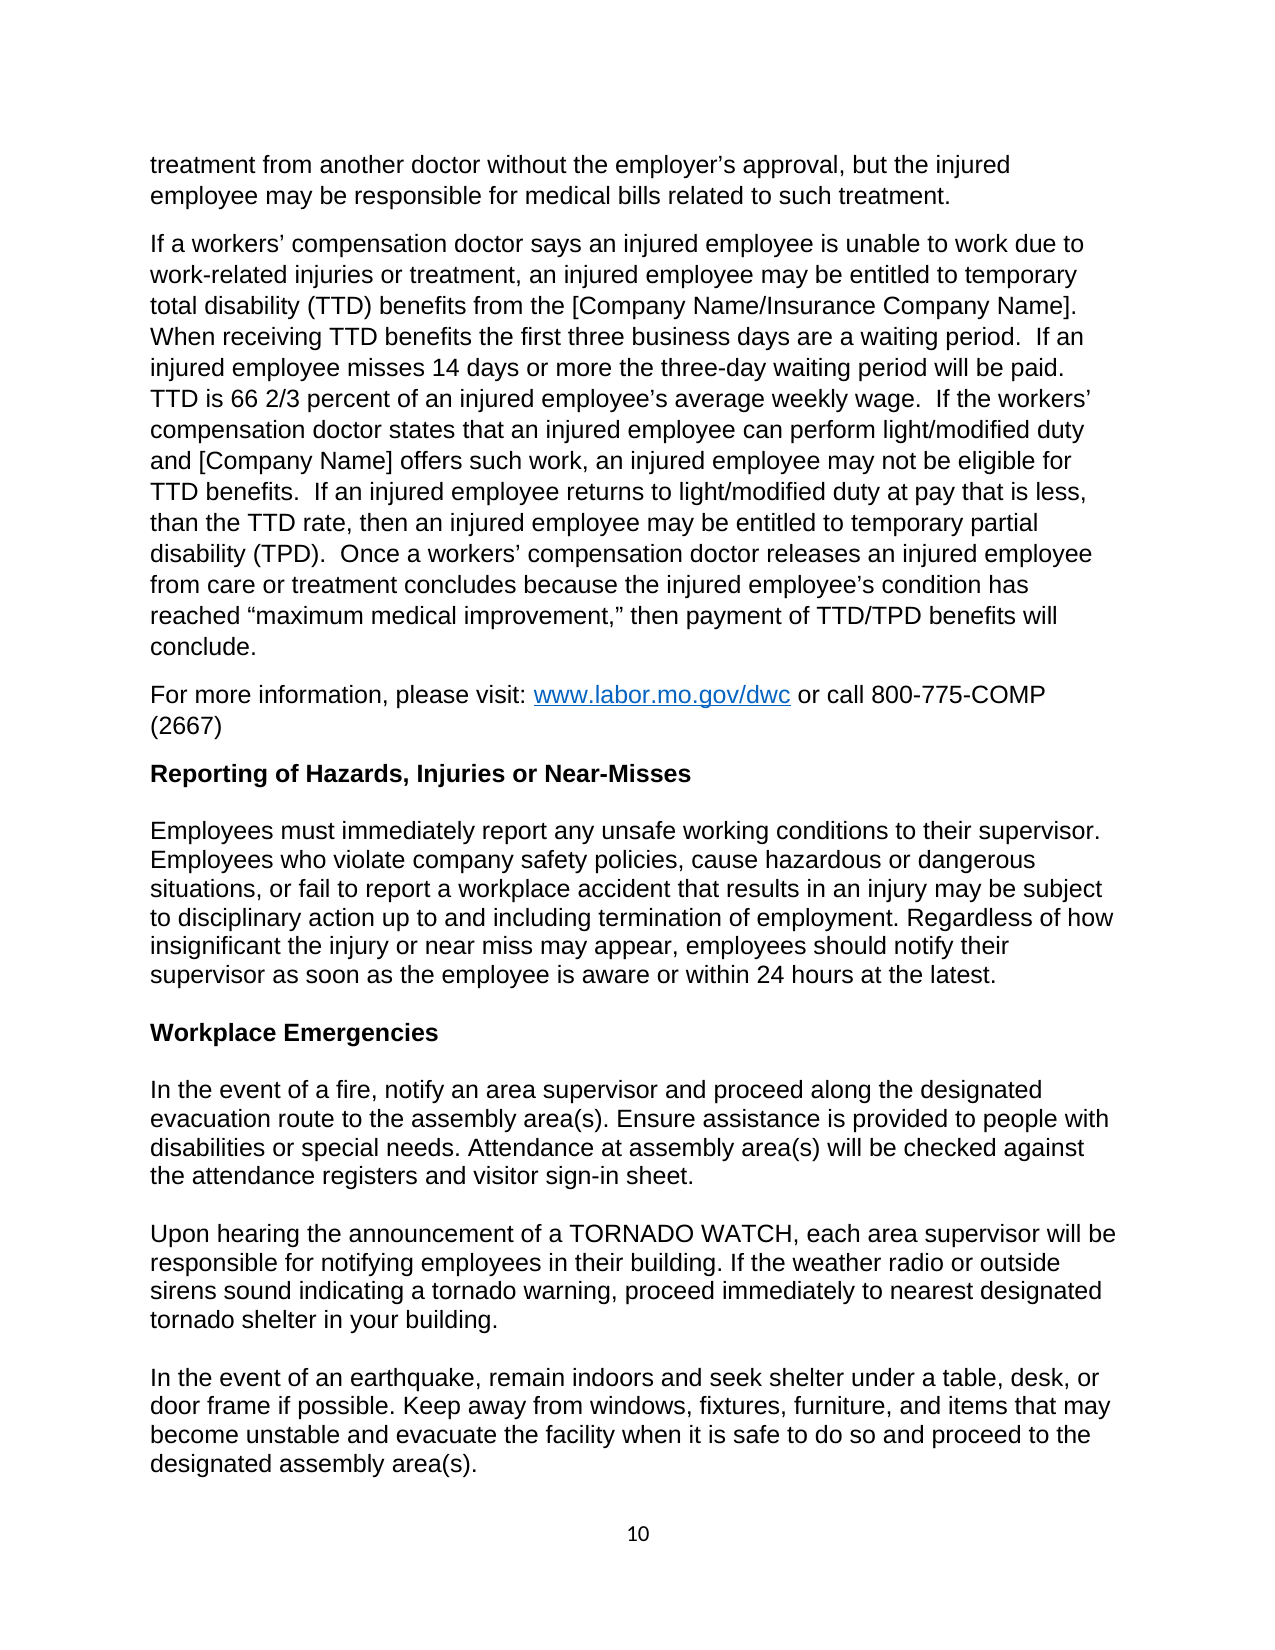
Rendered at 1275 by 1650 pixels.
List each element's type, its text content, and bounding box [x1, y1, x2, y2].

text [150, 150, 1125, 210]
text If a workers’ compensation doctor says an injured employee is unable to work due to work-related injuries or treatment, an injured employee may be entitled to temporary total disability (TTD) benefits from the [Company Name/Insurance Company Name]. When receiving TTD benefits the first three business days are a waiting period. If an injured employee misses 14 days or more the three-day waiting period will be paid. TTD is 66 2/3 percent of an injured employee’s average weekly wage. If the workers’ compensation doctor states that an injured employee can perform light/modified duty and [Company Name] offers such work, an injured employee may not be eligible for TTD benefits. If an injured employee returns to light/modified duty at pay that is less, than the TTD rate, then an injured employee may be entitled to temporary partial disability (TPD). Once a workers’ compensation doctor releases an injured employee from care or treatment concludes because the injured employee’s condition has reached “maximum medical improvement,” then payment of TTD/TPD benefits will conclude. [150, 229, 1125, 661]
text Reporting of Hazards, Injuries or Near-Misses [150, 759, 1125, 787]
text In the event of a fire, notify an area supervisor and proceed along the designated evacuation route to the assembly area(s). Ensure assistance is provided to people with disabilities or special needs. Attendance at assembly area(s) will be checked against the attendance registers and visitor sign-in sheet. [150, 1075, 1125, 1190]
text For more information, please visit: www.labor.mo.gov/dwc or call 800-775-COMP (2667) [150, 680, 1125, 740]
text Upon hearing the announcement of a TORNADO WATCH, each area supervisor will be responsible for notifying employees in their building. If the weather radio or outside sirens sound indicating a tornado warning, proceed immediately to nearest designated tornado shelter in your building. [150, 1219, 1125, 1334]
text Workplace Emergencies [150, 1017, 1125, 1046]
text In the event of an earthquake, remain indoors and seek shelter under a table, desk, or door frame if possible. Keep away from windows, fixtures, furniture, and items that may become unstable and evacuate the facility when it is safe to do so and proceed to the designated assembly area(s). [150, 1362, 1125, 1477]
text Employees must immediately report any unsafe working conditions to their supervisor. Employees who violate company safety policies, cause hazardous or dangerous situations, or fail to report a workplace accident that results in an injury may be subject to disciplinary action up to and including termination of employment. Regardless of how insignificant the injury or near miss may appear, employees should notify their supervisor as soon as the employee is aware or within 24 hours at the latest. [150, 816, 1125, 989]
